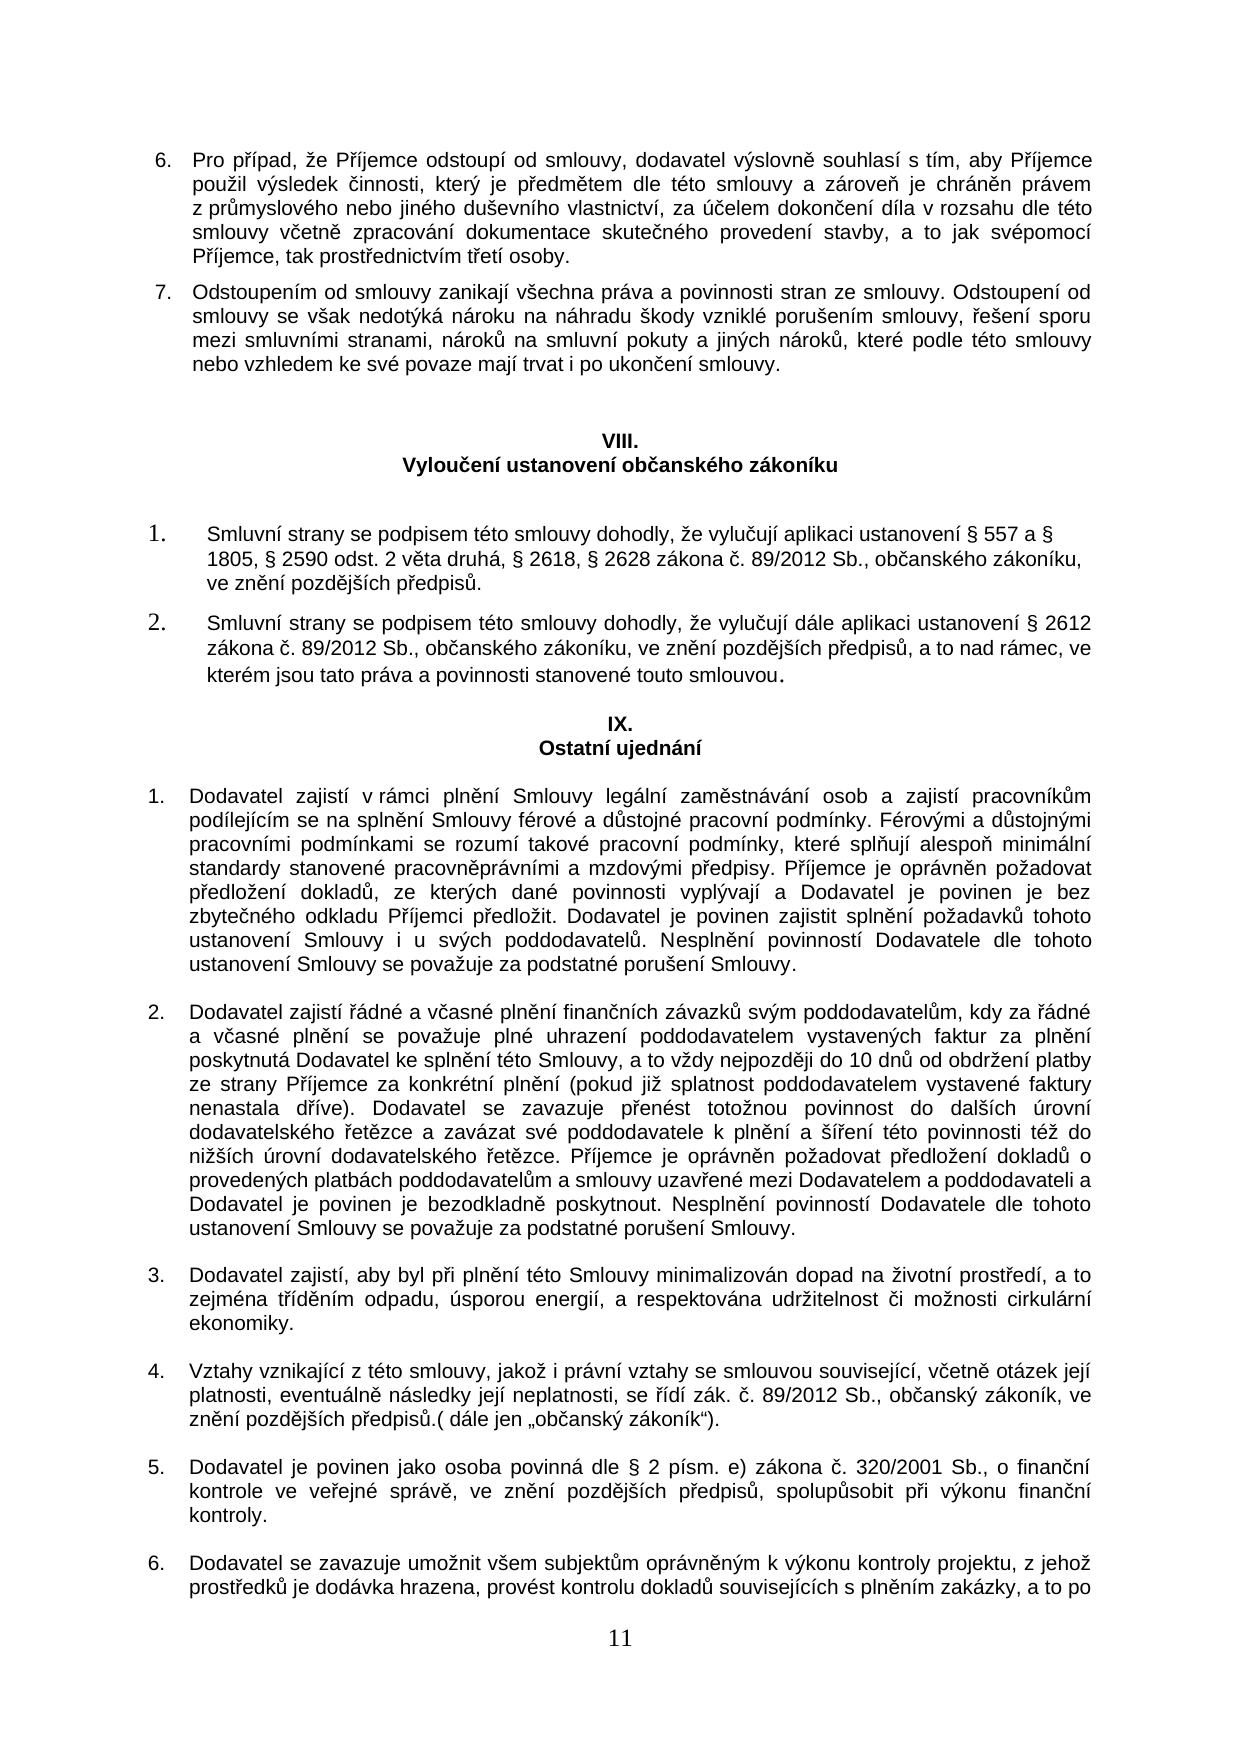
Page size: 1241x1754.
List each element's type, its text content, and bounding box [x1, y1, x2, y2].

list Vztahy vznikající z této smlouvy, jakož i právní vztahy se smlouvou související, včetně otázek její platnosti, eventuálně následky její neplatnosti, se řídí zák. č. 89/2012 Sb., občanský zákoník, ve znění pozdějších předpisů.( dále jen „občanský zákoník“). [148, 1359, 1093, 1431]
text VIII. [148, 428, 1093, 452]
list Dodavatel zajistí řádné a včasné plnění finančních závazků svým poddodavatelům, kdy za řádné a včasné plnění se považuje plné uhrazení poddodavatelem vystavených faktur za plnění poskytnutá Dodavatel ke splnění této Smlouvy, a to vždy nejpozději do 10 dnů od obdržení platby ze strany Příjemce za konkrétní plnění (pokud již splatnost poddodavatelem vystavené faktury nenastala dříve). Dodavatel se zavazuje přenést totožnou povinnost do dalších úrovní dodavatelského řetězce a zavázat své poddodavatele k plnění a šíření této povinnosti též do nižších úrovní dodavatelského řetězce. Příjemce je oprávněn požadovat předložení dokladů o provedených platbách poddodavatelům a smlouvy uzavřené mezi Dodavatelem a poddodavateli a Dodavatel je povinen je bezodkladně poskytnout. Nesplnění povinností Dodavatele dle tohoto ustanovení Smlouvy se považuje za podstatné porušení Smlouvy. [148, 1000, 1093, 1239]
list Pro případ, že Příjemce odstoupí od smlouvy, dodavatel výslovně souhlasí s tím, aby Příjemce použil výsledek činnosti, který je předmětem dle této smlouvy a zároveň je chráněn právem z průmyslového nebo jiného duševního vlastnictví, za účelem dokončení díla v rozsahu dle této smlouvy včetně zpracování dokumentace skutečného provedení stavby, a to jak svépomocí Příjemce, tak prostřednictvím třetí osoby. [154, 148, 1093, 267]
text Ostatní ujednání [148, 736, 1093, 760]
list Dodavatel zajistí v rámci plnění Smlouvy legální zaměstnávání osob a zajistí pracovníkům podílejícím se na splnění Smlouvy férové a důstojné pracovní podmínky. Férovými a důstojnými pracovními podmínkami se rozumí takové pracovní podmínky, které splňují alespoň minimální standardy stanovené pracovněprávními a mzdovými předpisy. Příjemce je oprávněn požadovat předložení dokladů, ze kterých dané povinnosti vyplývají a Dodavatel je povinen je bez zbytečného odkladu Příjemci předložit. Dodavatel je povinen zajistit splnění požadavků tohoto ustanovení Smlouvy i u svých poddodavatelů. Nesplnění povinností Dodavatele dle tohoto ustanovení Smlouvy se považuje za podstatné porušení Smlouvy. [148, 784, 1093, 976]
list Smluvní strany se podpisem této smlouvy dohodly, že vylučují dále aplikaci ustanovení § 2612 zákona č. 89/2012 Sb., občanského zákoníku, ve znění pozdějších předpisů, a to nad rámec, ve kterém jsou tato práva a povinnosti stanovené touto smlouvou. [148, 607, 1093, 688]
text Vyloučení ustanovení občanského zákoníku [148, 452, 1093, 476]
list Odstoupením od smlouvy zanikají všechna práva a povinnosti stran ze smlouvy. Odstoupení od smlouvy se však nedotýká nároku na náhradu škody vzniklé porušením smlouvy, řešení sporu mezi smluvními stranami, nároků na smluvní pokuty a jiných nároků, které podle této smlouvy nebo vzhledem ke své povaze mají trvat i po ukončení smlouvy. [154, 280, 1093, 376]
text IX. [148, 712, 1093, 736]
text 1. Smluvní strany se podpisem této smlouvy dohodly, že vylučují aplikaci ustanovení § 557 a § 1805, § 2590 odst. 2 věta druhá, § 2618, § 2628 zákona č. 89/2012 Sb., občanského zákoníku, ve znění pozdějších předpisů. [148, 518, 1093, 594]
list Dodavatel zajistí, aby byl při plnění této Smlouvy minimalizován dopad na životní prostředí, a to zejména tříděním odpadu, úsporou energií, a respektována udržitelnost či možnosti cirkulární ekonomiky. [148, 1263, 1093, 1335]
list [148, 1551, 1093, 1599]
list Dodavatel je povinen jako osoba povinná dle § 2 písm. e) zákona č. 320/2001 Sb., o finanční kontrole ve veřejné správě, ve znění pozdějších předpisů, spolupůsobit při výkonu finanční kontroly. [148, 1455, 1093, 1527]
